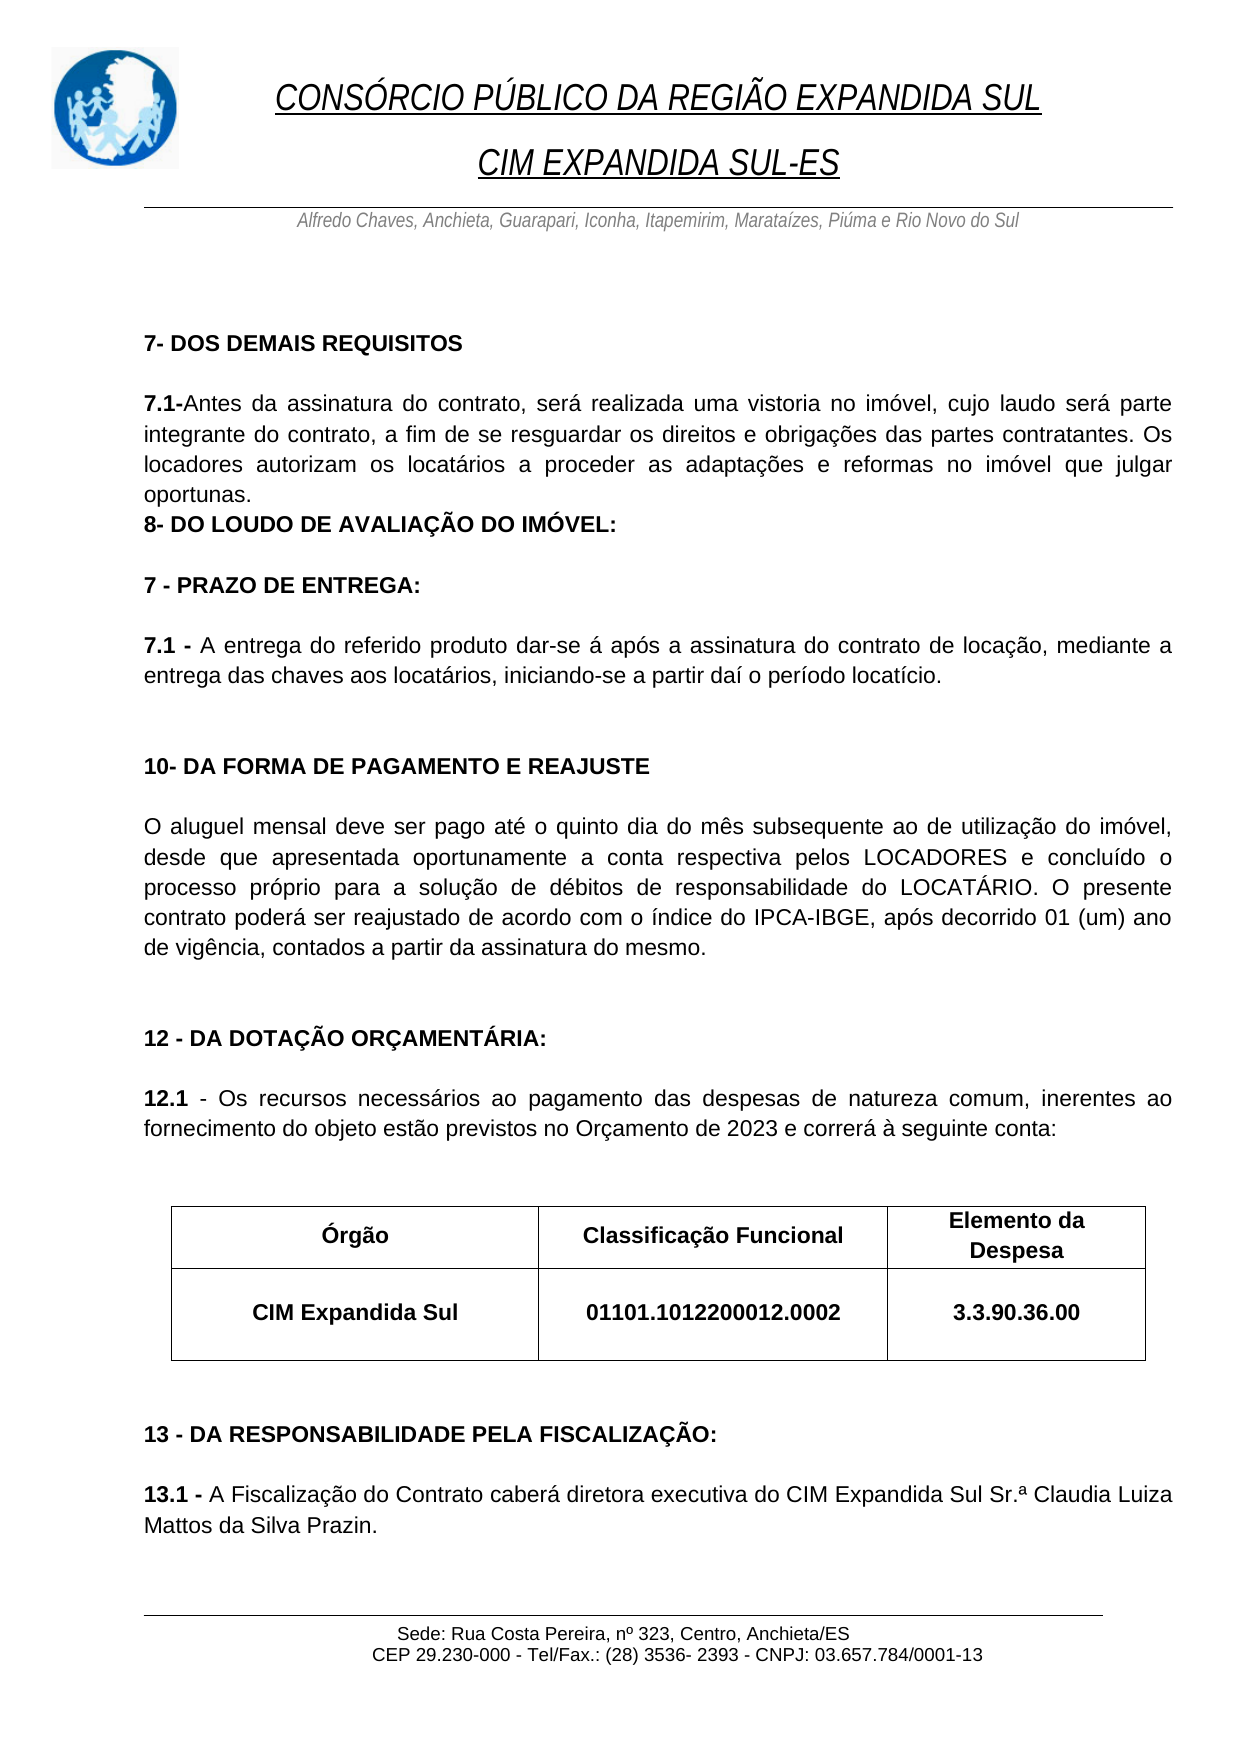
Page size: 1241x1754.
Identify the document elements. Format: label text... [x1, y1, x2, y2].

table_cell CIM Expandida Sul [172, 1269, 538, 1359]
text 12.1 - Os recursos necessários ao pagamento das despesas de natureza comum, inerentes ao fornecimento do objeto estão previstos no Orçamento de 2023 e correrá à seguinte conta: [143, 1085, 1173, 1142]
table_header Órgão [172, 1207, 538, 1268]
table_cell 01101.1012200012.0002 [539, 1269, 887, 1359]
text O aluguel mensal deve ser pago até o quinto dia do mês subsequente ao de utilização do imóvel, desde que apresentada oportunamente a conta respectiva pelos LOCADORES e concluído o processo próprio para a solução de débitos de responsabilidade do LOCATÁRIO. O presente contrato poderá ser reajustado de acordo com o índice do IPCA-IBGE, após decorrido 01 (um) ano de vigência, contados a partir da assinatura do mesmo. [143, 813, 1173, 961]
table_header Elemento da Despesa [888, 1207, 1145, 1268]
text 7.1 - A entrega do referido produto dar-se á após a assinatura do contrato de locação, mediante a entrega das chaves aos locatários, iniciando-se a partir daí o período locatício. [143, 632, 1173, 689]
picture [51, 47, 179, 169]
table_header Classificação Funcional [539, 1207, 887, 1268]
text 12 - DA DOTAÇÃO ORÇAMENTÁRIA: [143, 1025, 1173, 1051]
text 7.1-Antes da assinatura do contrato, será realizada uma vistoria no imóvel, cujo laudo será parte integrante do contrato, a fim de se resguardar os direitos e obrigações das partes contratantes. Os locadores autorizam os locatários a proceder as adaptações e reformas no imóvel que julgar oportunas. [143, 390, 1173, 507]
table_cell 3.3.90.36.00 [888, 1269, 1145, 1359]
text 7 - PRAZO DE ENTREGA: [143, 572, 1173, 598]
text 8- DO LOUDO DE AVALIAÇÃO DO IMÓVEL: [143, 511, 1173, 538]
text 10- DA FORMA DE PAGAMENTO E REAJUSTE [143, 753, 1173, 779]
text 13 - DA RESPONSABILIDADE PELA FISCALIZAÇÃO: [143, 1421, 1173, 1447]
text 13.1 - A Fiscalização do Contrato caberá diretora executiva do CIM Expandida Sul Sr.ª Claudia Luiza Mattos da Silva Prazin. [143, 1481, 1173, 1538]
text 7- DOS DEMAIS REQUISITOS [143, 330, 1173, 356]
